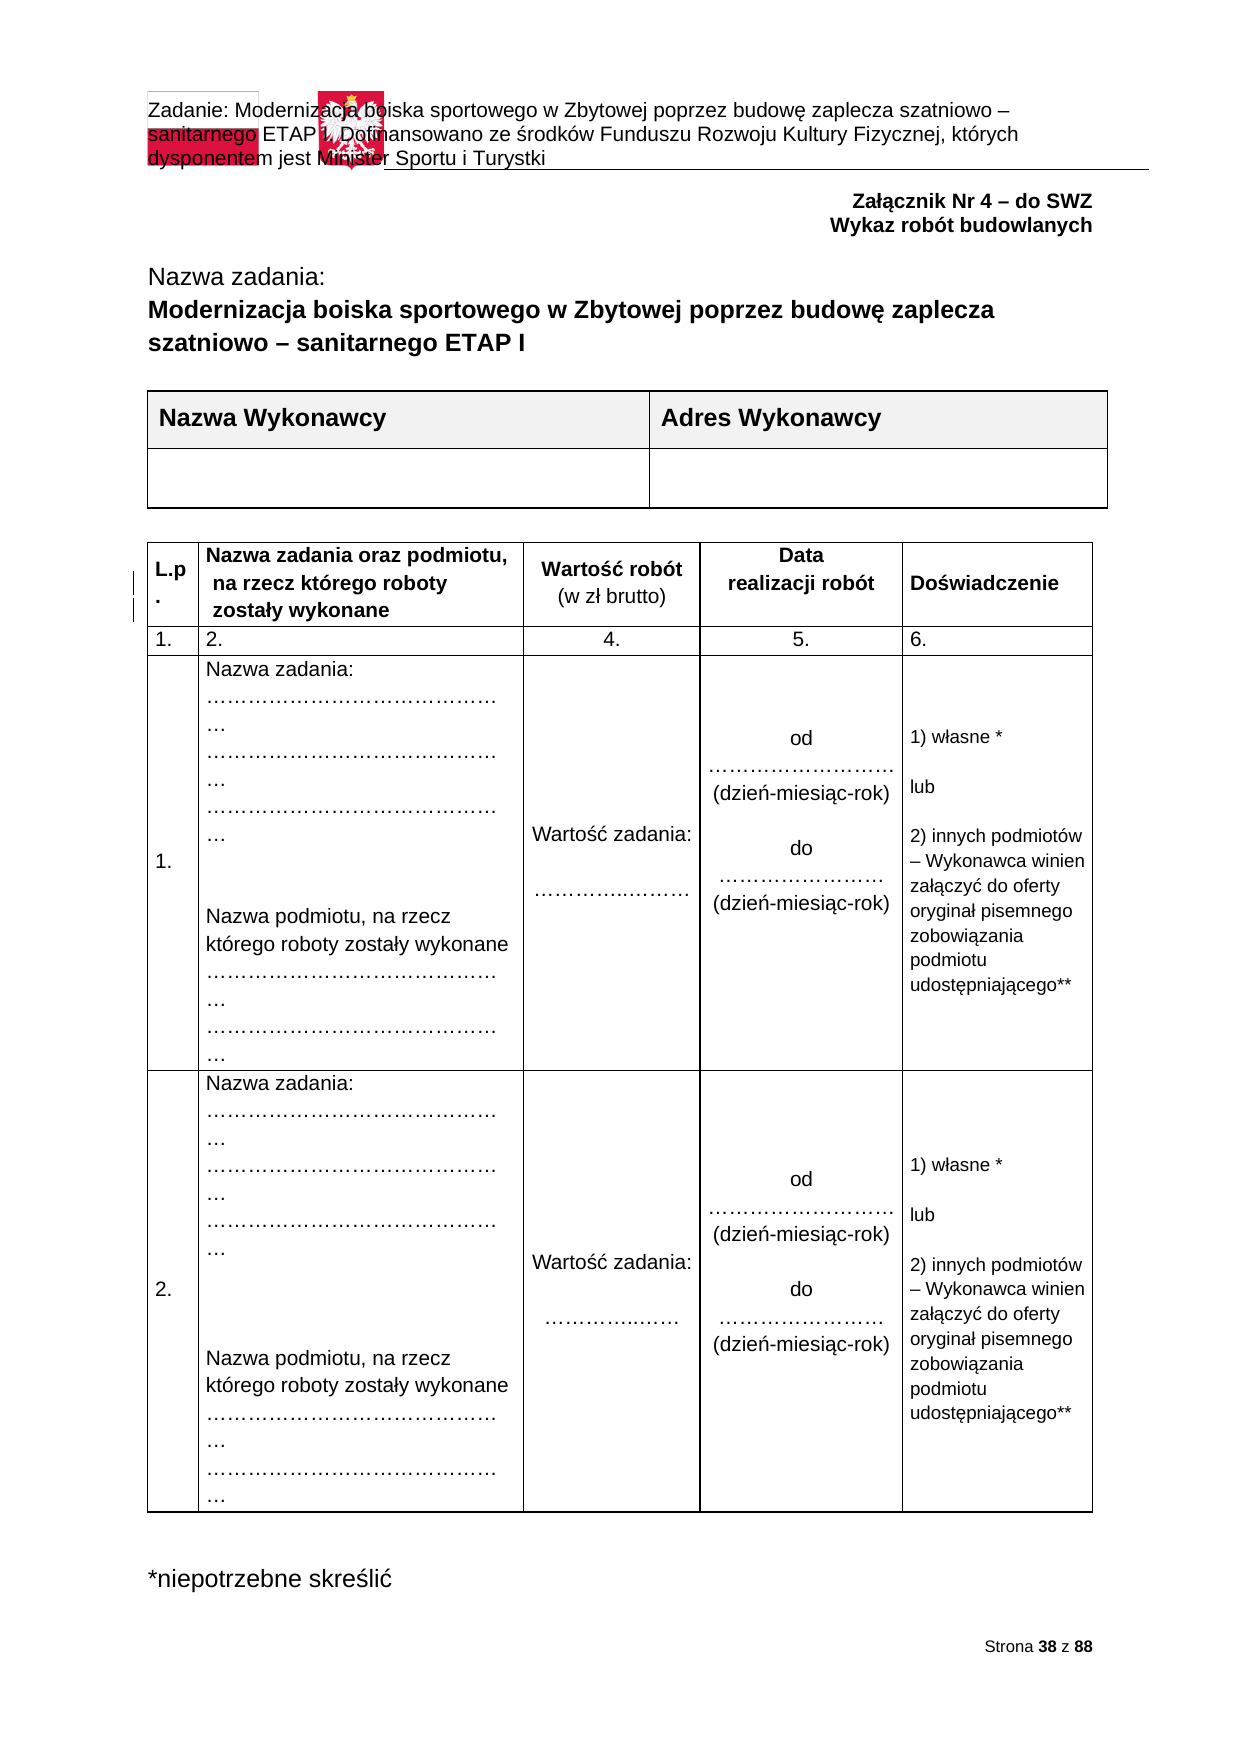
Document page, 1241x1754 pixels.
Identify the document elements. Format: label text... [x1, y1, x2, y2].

table_header Data realizacji robót [701, 543, 902, 626]
table_cell Nazwa zadania: ……………………………………… ……………………………………… ……………………………………… Nazwa podmiotu, na rzecz którego roboty zostały wykonane ……………………………………… ……………………………………… [199, 1071, 523, 1511]
table_cell [650, 449, 1107, 507]
table_header Wartość robót (w zł brutto) [524, 543, 699, 626]
subtitle Wykaz robót budowlanych [148, 213, 1093, 237]
table_cell 1) własne * lub 2) innych podmiotów – Wykonawca winien załączyć do oferty oryginał pisemnego zobowiązania podmiotu udostępniającego** [903, 656, 1092, 1070]
table_cell 2. [199, 627, 523, 655]
table_cell od ……………………… (dzień-miesiąc-rok) do …………………… (dzień-miesiąc-rok) [701, 1071, 902, 1511]
text Nazwa zadania: [148, 262, 1093, 291]
text Modernizacja boiska sportowego w Zbytowej poprzez budowę zaplecza szatniowo – sanitarnego ETAP I [148, 295, 1093, 357]
table_cell Wartość zadania: …………..…… [524, 1071, 699, 1511]
table_cell 1. [148, 627, 198, 655]
table_cell 6. [903, 627, 1092, 655]
picture [378, 107, 384, 116]
table_header Nazwa Wykonawcy [148, 392, 649, 448]
table_cell 1) własne * lub 2) innych podmiotów – Wykonawca winien załączyć do oferty oryginał pisemnego zobowiązania podmiotu udostępniającego** [903, 1071, 1092, 1511]
table_cell 4. [524, 627, 699, 655]
table_header Nazwa zadania oraz podmiotu, na rzecz którego roboty zostały wykonane [199, 543, 523, 626]
text *niepotrzebne skreślić [148, 1563, 1093, 1592]
subtitle Załącznik Nr 4 – do SWZ [148, 189, 1093, 213]
table_cell Nazwa zadania: ……………………………………… ……………………………………… ……………………………………… Nazwa podmiotu, na rzecz którego roboty zostały wykonane ……………………………………… ……………………………………… [199, 656, 523, 1070]
table_header Adres Wykonawcy [650, 392, 1107, 448]
table_cell 1. [148, 656, 198, 1070]
picture [147, 91, 385, 170]
table_header Doświadczenie [903, 543, 1092, 626]
table_cell 2. [148, 1071, 198, 1511]
table_cell od ……………………… (dzień-miesiąc-rok) do …………………… (dzień-miesiąc-rok) [701, 656, 902, 1070]
table_cell [148, 449, 649, 507]
table_cell Wartość zadania: …………..……… [524, 656, 699, 1070]
table_header L.p. [148, 543, 198, 626]
table_cell 5. [701, 627, 902, 655]
